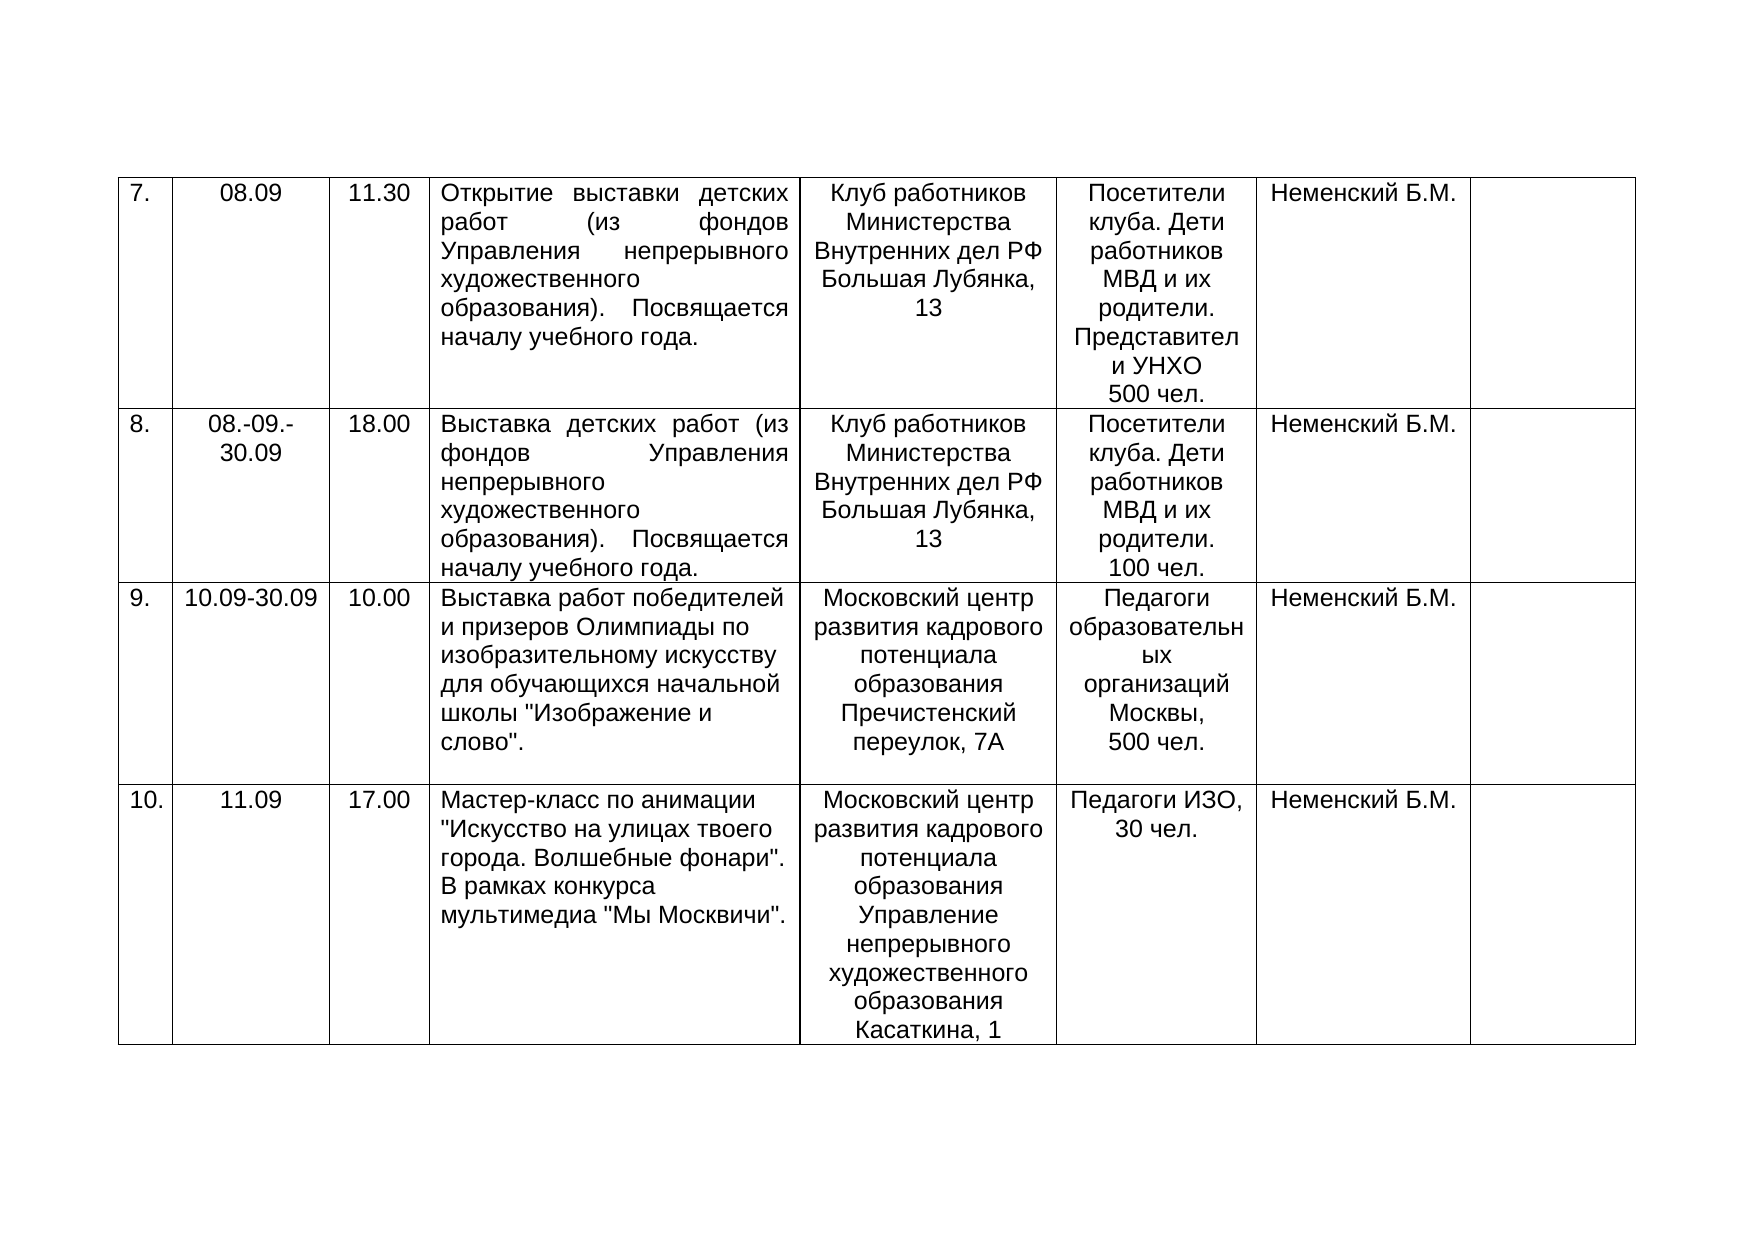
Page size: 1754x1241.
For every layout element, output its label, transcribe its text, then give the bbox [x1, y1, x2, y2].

table_cell Открытие выставки детских работ (из фондов Управления непрерывного художественного образования). Посвящается началу учебного года. [430, 178, 799, 408]
table_cell Московский центр развития кадрового потенциала образования Управление непрерывного художественного образования Касаткина, 1 [801, 785, 1056, 1044]
table_cell Клуб работников Министерства Внутренних дел РФ Большая Лубянка, 13 [801, 178, 1056, 408]
table_cell [1471, 178, 1635, 408]
table_cell [119, 583, 172, 784]
table_cell Московский центр развития кадрового потенциала образования Пречистенский переулок, 7А [801, 583, 1056, 784]
table_cell [1471, 409, 1635, 582]
table_cell 11.09 [173, 785, 329, 1044]
table_cell [119, 178, 172, 408]
table_cell Выставка детских работ (из фондов Управления непрерывного художественного образования). Посвящается началу учебного года. [430, 409, 799, 582]
table_cell [1471, 785, 1635, 1044]
table_cell [119, 409, 172, 582]
table_cell Мастер-класс по анимации "Искусство на улицах твоего города. Волшебные фонари". В рамках конкурса мультимедиа "Мы Москвичи". [430, 785, 799, 1044]
table_cell 18.00 [330, 409, 429, 582]
table_cell 10.09-30.09 [173, 583, 329, 784]
table_cell 10.00 [330, 583, 429, 784]
table_cell 08.-09.-30.09 [173, 409, 329, 582]
table_cell Выставка работ победителей и призеров Олимпиады по изобразительному искусству для обучающихся начальной школы "Изображение и слово". [430, 583, 799, 784]
table_cell Клуб работников Министерства Внутренних дел РФ Большая Лубянка, 13 [801, 409, 1056, 582]
table_cell 17.00 [330, 785, 429, 1044]
table_cell [119, 785, 172, 1044]
table_cell Неменский Б.М. [1257, 785, 1470, 1044]
table_cell 11.30 [330, 178, 429, 408]
table_cell [1471, 583, 1635, 784]
table_cell Педагоги ИЗО, 30 чел. [1057, 785, 1256, 1044]
table_cell Неменский Б.М. [1257, 583, 1470, 784]
table_cell Педагоги образовательных организаций Москвы, 500 чел. [1057, 583, 1256, 784]
table_cell Посетители клуба. Дети работников МВД и их родители. Представители УНХО 500 чел. [1057, 178, 1256, 408]
table_cell Неменский Б.М. [1257, 409, 1470, 582]
table_cell Неменский Б.М. [1257, 178, 1470, 408]
table_cell 08.09 [173, 178, 329, 408]
table_cell Посетители клуба. Дети работников МВД и их родители. 100 чел. [1057, 409, 1256, 582]
